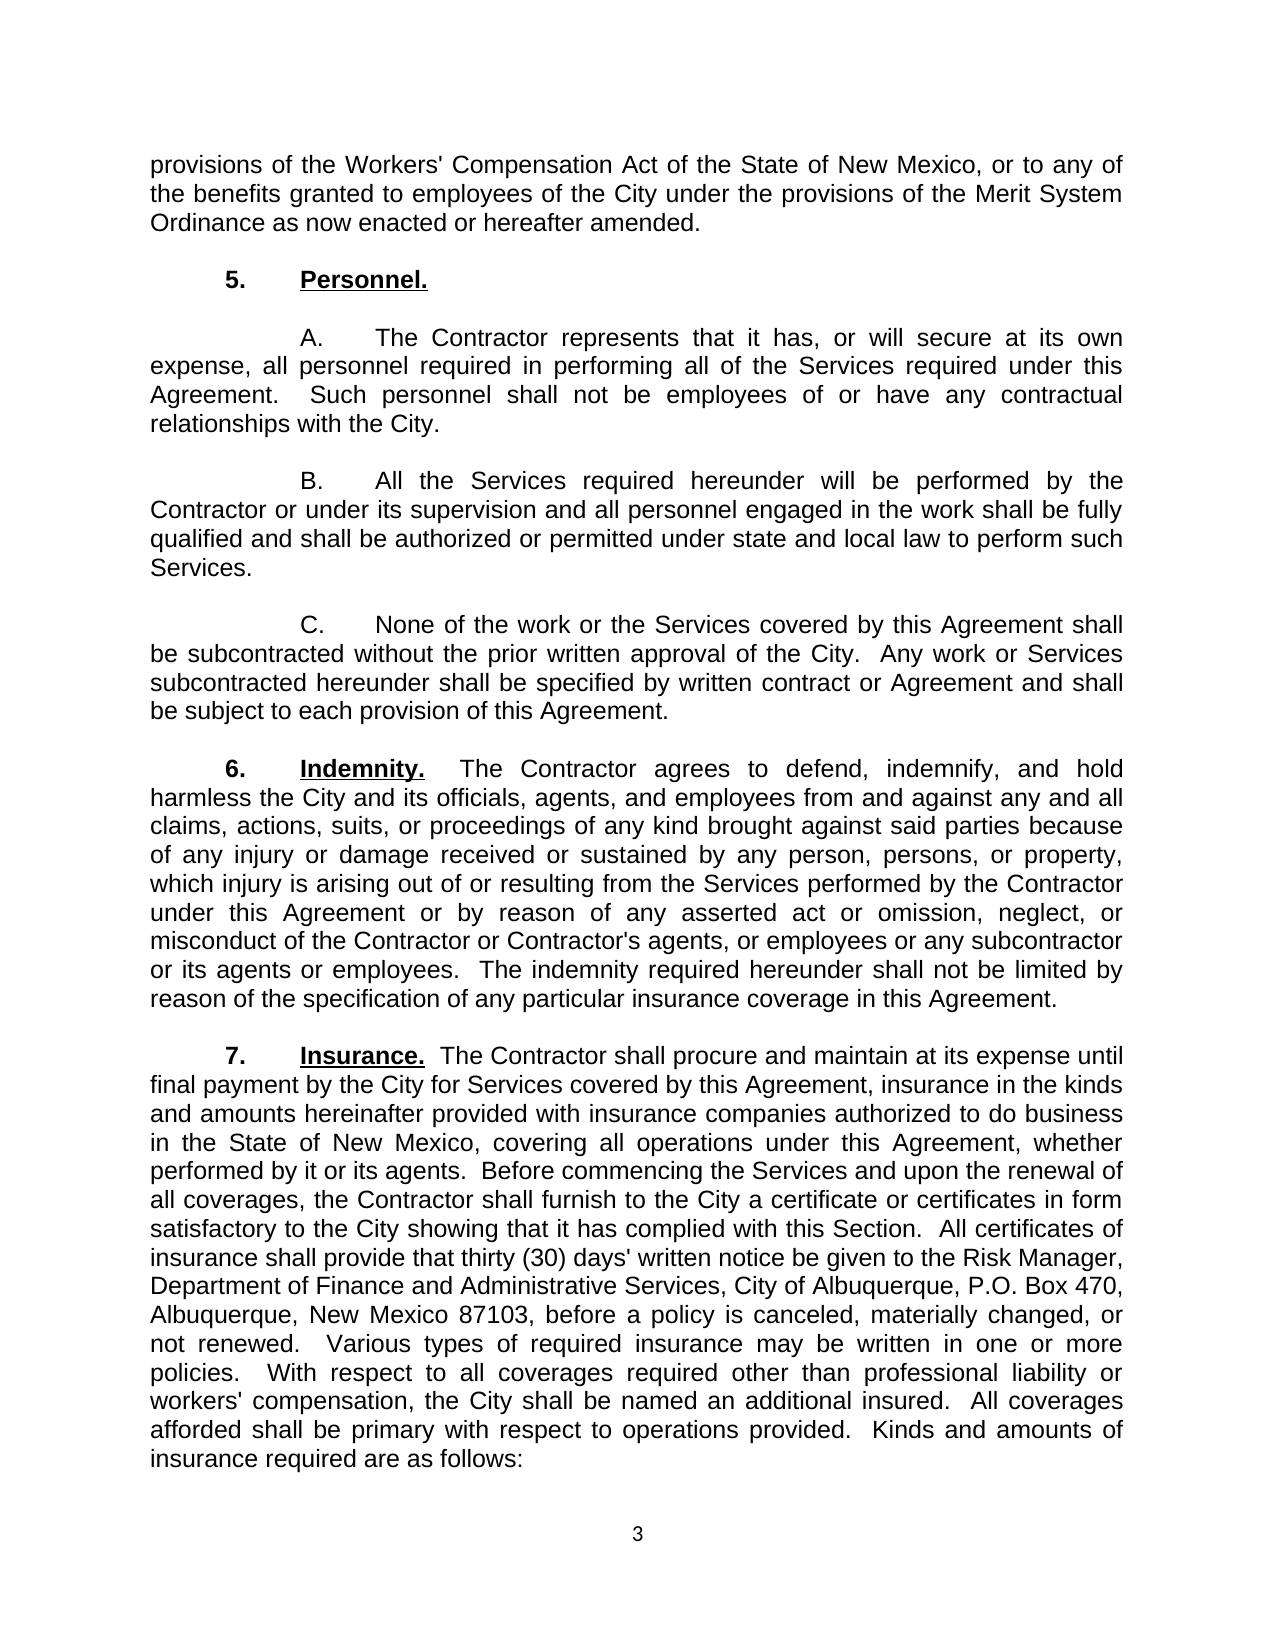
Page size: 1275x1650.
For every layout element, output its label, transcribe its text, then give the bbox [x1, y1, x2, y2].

text C. None of the work or the Services covered by this Agreement shall be subcontracted without the prior written approval of the City. Any work or Services subcontracted hereunder shall be specified by written contract or Agreement and shall be subject to each provision of this Agreement. [150, 610, 1125, 725]
text 7. Insurance. The Contractor shall procure and maintain at its expense until final payment by the City for Services covered by this Agreement, insurance in the kinds and amounts hereinafter provided with insurance companies authorized to do business in the State of New Mexico, covering all operations under this Agreement, whether performed by it or its agents. Before commencing the Services and upon the renewal of all coverages, the Contractor shall furnish to the City a certificate or certificates in form satisfactory to the City showing that it has complied with this Section. All certificates of insurance shall provide that thirty (30) days' written notice be given to the Risk Manager, Department of Finance and Administrative Services, City of Albuquerque, P.O. Box 470, Albuquerque, New Mexico 87103, before a policy is canceled, materially changed, or not renewed. Various types of required insurance may be written in one or more policies. With respect to all coverages required other than professional liability or workers' compensation, the City shall be named an additional insured. All coverages afforded shall be primary with respect to operations provided. Kinds and amounts of insurance required are as follows: [150, 1041, 1125, 1472]
text A. The Contractor represents that it has, or will secure at its own expense, all personnel required in performing all of the Services required under this Agreement. Such personnel shall not be employees of or have any contractual relationships with the City. [150, 322, 1125, 437]
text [150, 150, 1125, 236]
text 5. Personnel. [150, 265, 1125, 294]
text 6. Indemnity. The Contractor agrees to defend, indemnify, and hold harmless the City and its officials, agents, and employees from and against any and all claims, actions, suits, or proceedings of any kind brought against said parties because of any injury or damage received or sustained by any person, persons, or property, which injury is arising out of or resulting from the Services performed by the Contractor under this Agreement or by reason of any asserted act or omission, neglect, or misconduct of the Contractor or Contractor's agents, or employees or any subcontractor or its agents or employees. The indemnity required hereunder shall not be limited by reason of the specification of any particular insurance coverage in this Agreement. [150, 754, 1125, 1012]
text B. All the Services required hereunder will be performed by the Contractor or under its supervision and all personnel engaged in the work shall be fully qualified and shall be authorized or permitted under state and local law to perform such Services. [150, 466, 1125, 581]
